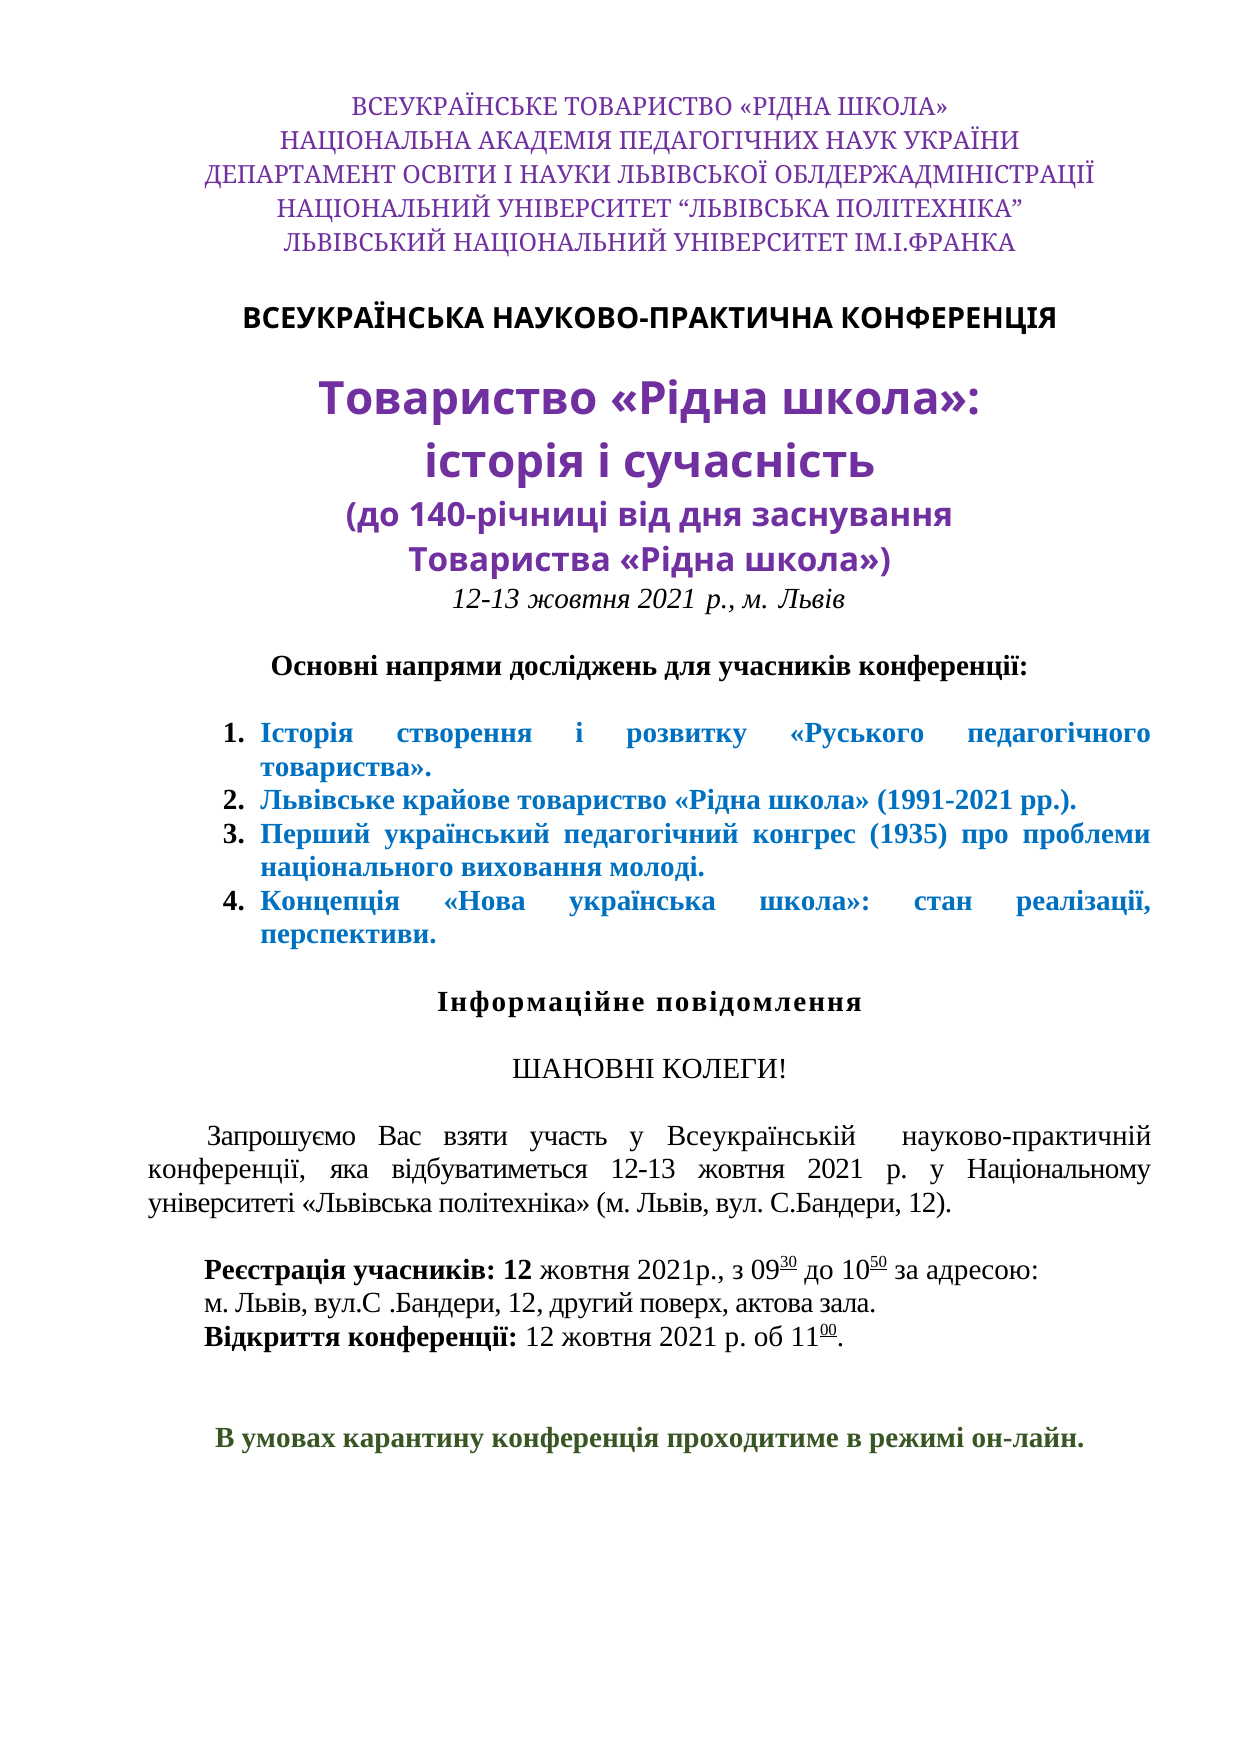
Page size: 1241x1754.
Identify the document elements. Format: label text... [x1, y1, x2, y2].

text 12-13 жовтня 2021 р., м. Львів [148, 581, 1152, 615]
subtitle Запрошуємо Вас взяти участь у Всеукраїнській науково-практичній конференції, яка відбуватиметься 12-13 жовтня 2021 р. у Національному університеті «Львівська політехніка» (м. Львів, вул. С.Бандери, 12). [148, 1118, 1152, 1218]
subtitle НАЦІОНАЛЬНА АКАДЕМІЯ ПЕДАГОГІЧНИХ НАУК УКРАЇНИ [148, 123, 1152, 157]
list Історія створення і розвитку «Руського педагогічного товариства». [223, 715, 1152, 782]
text львівський Національний університет ім.І.Франка [148, 225, 1152, 259]
text ШАНОВНІ КОЛЕГИ! [148, 1051, 1152, 1084]
text Основні напрями досліджень для учасників конференції: [148, 648, 1152, 682]
text історія і сучасність [148, 428, 1152, 490]
text Інформаційне повідомлення [148, 984, 1152, 1017]
text м. Львів, вул.С .Бандери, 12, другий поверх, актова зала. [148, 1286, 1152, 1319]
list Львівське крайове товариство «Рідна школа» (1991-2021 рр.). [223, 782, 1152, 816]
text національний університет “львівська політехніка” [148, 191, 1152, 225]
text ДЕПАРТАМЕНТ ОСВІТИ І НАУКИ ЛЬВІВСЬКОЇ ОБЛДЕРЖАДМІНІСТРАЦІЇ [148, 157, 1152, 191]
list Концепція «Нова українська школа»: стан реалізації, перспективи. [223, 883, 1152, 950]
text В умовах карантину конференція проходитиме в режимі он-лайн. [148, 1420, 1152, 1453]
text Товариства «Рідна школа») [148, 536, 1152, 581]
text Товариство «Рідна школа»: [148, 366, 1152, 428]
text Реєстрація учасників: 12 жовтня 2021р., з 0930 до 1050 за адресою: [148, 1252, 1152, 1286]
text Відкриття конференції: 12 жовтня 2021 р. об 1100. [148, 1319, 1152, 1353]
text (до 140-річниці від дня заснування [148, 490, 1152, 536]
list Перший український педагогічний конгрес (1935) про проблеми національного виховання молоді. [223, 816, 1152, 883]
subtitle ВСЕУКРАЇНСЬКА НАУКОВО-ПРАКТИЧНА КОНФЕРЕНЦІЯ [148, 297, 1152, 337]
subtitle ВСЕУКРАЇНСЬКЕ ТОВАРИСТВО «РІДНА ШКОЛА» [148, 88, 1152, 123]
